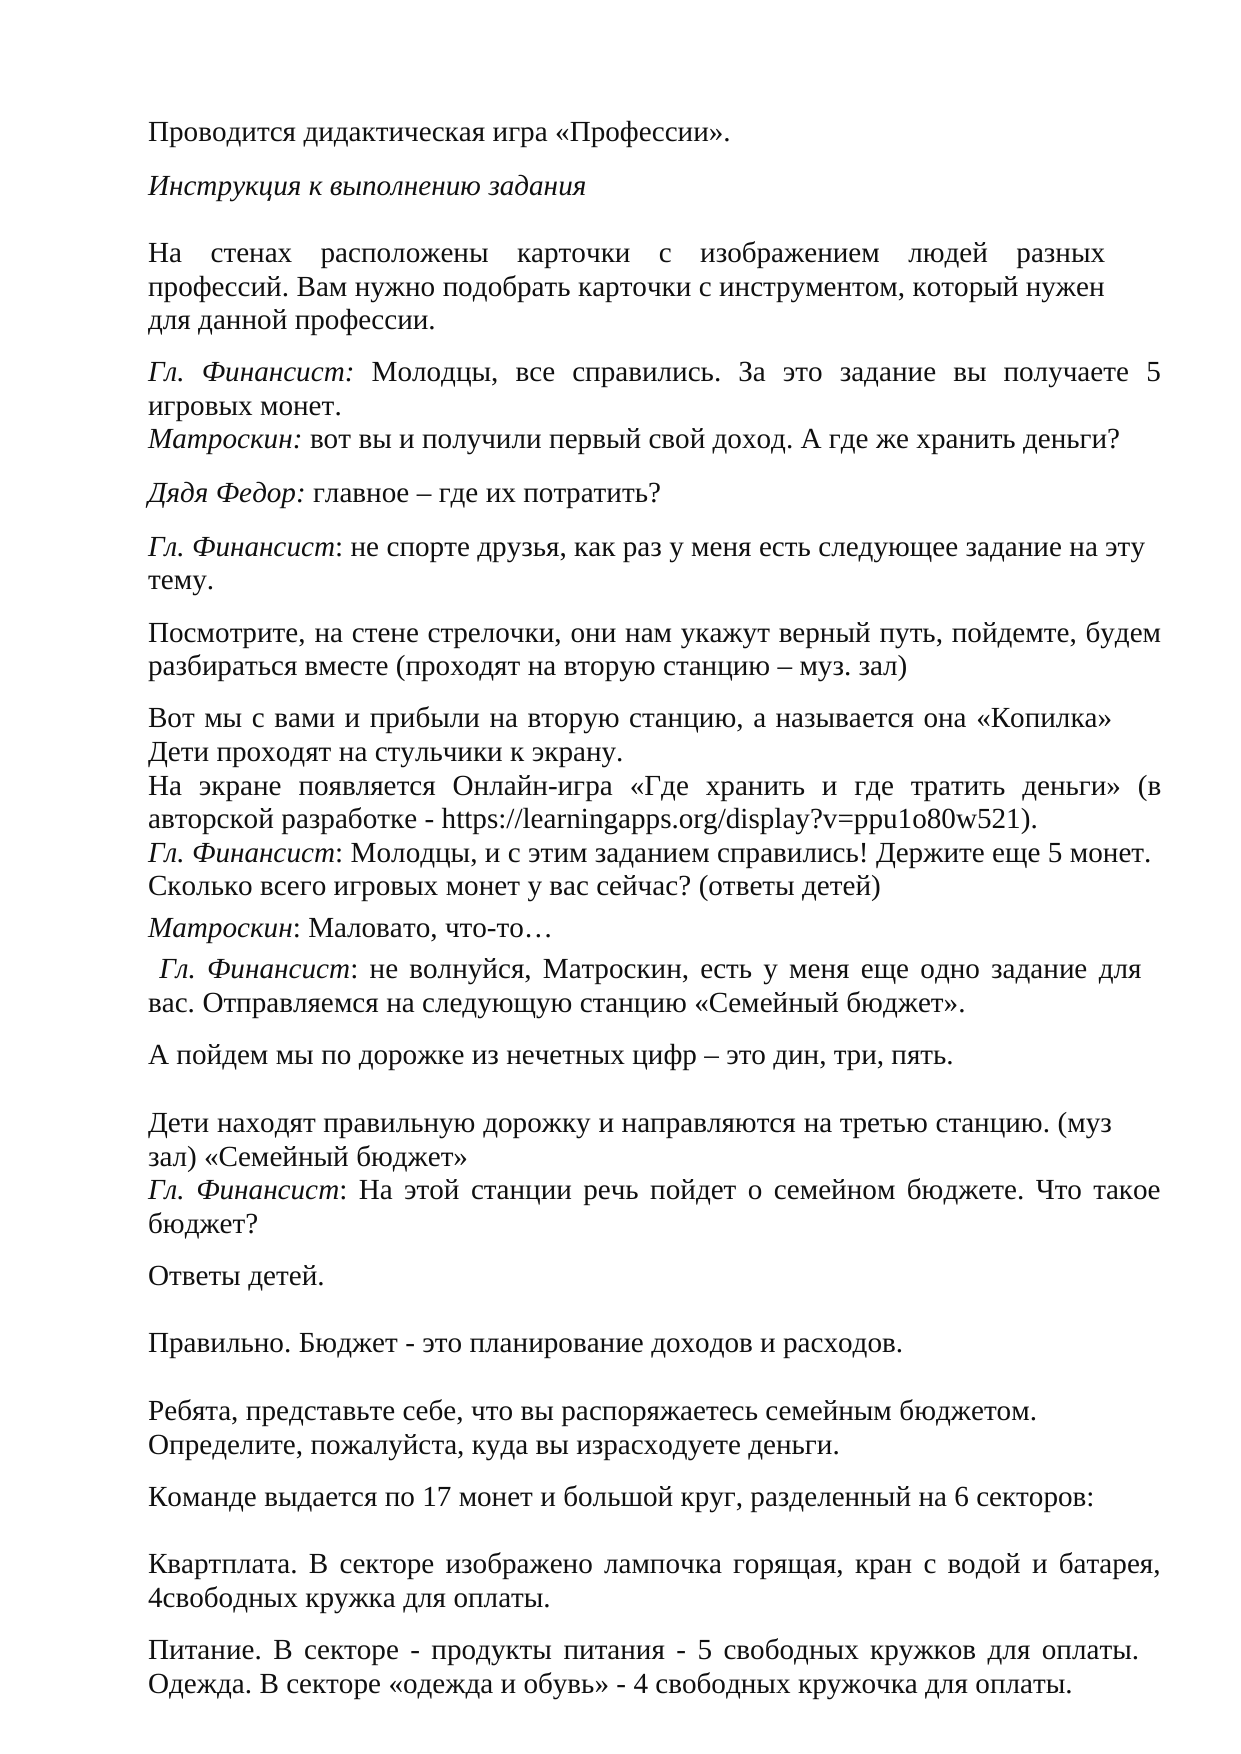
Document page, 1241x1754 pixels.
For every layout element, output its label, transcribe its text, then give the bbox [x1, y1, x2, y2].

text Гл. Финансист: На этой станции речь пойдет о семейном бюджете. Что такое бюджет? [148, 1172, 1161, 1239]
text На экране появляется Онлайн-игра «Где хранить и где тратить деньги» (в авторской разработке - https://learningapps.org/display?v=ppu1o80w521). [148, 768, 1161, 835]
text Посмотрите, на стене стрелочки, они нам укажут верный путь, пойдемте, будем разбираться вместе (проходят на вторую станцию – муз. зал) [148, 615, 1161, 682]
text Гл. Финансист: не волнуйся, Матроскин, есть у меня еще одно задание для вас. Отправляемся на следующую станцию «Семейный бюджет». [148, 952, 1143, 1019]
text Правильно. Бюджет - это планирование доходов и расходов. [148, 1326, 1161, 1359]
text Питание. В секторе - продукты питания - 5 свободных кружков для оплаты. Одежда. В секторе «одежда и обувь» - 4 свободных кружочка для оплаты. [148, 1632, 1139, 1699]
text А пойдем мы по дорожке из нечетных цифр – это дин, три, пять. [148, 1037, 1161, 1071]
text Команде выдается по 17 монет и большой круг, разделенный на 6 секторов: [148, 1479, 1161, 1513]
text Гл. Финансист: Молодцы, все справились. За это задание вы получаете 5 игровых монет. [148, 354, 1161, 422]
text Квартплата. В секторе изображено лампочка горящая, кран с водой и батарея, 4свободных кружка для оплаты. [148, 1547, 1161, 1614]
text Матроскин: Маловато, что-то… [148, 910, 1143, 943]
text Ребята, представьте себе, что вы распоряжаетесь семейным бюджетом. Определите, пожалуйста, куда вы израсходуете деньги. [148, 1393, 1038, 1460]
text Дядя Федор: главное – где их потратить? [148, 475, 1161, 509]
text На стенах расположены карточки с изображением людей разных профессий. Вам нужно подобрать карточки с инструментом, который нужен для данной профессии. [148, 235, 1105, 336]
text Гл. Финансист: Молодцы, и с этим заданием справились! Держите еще 5 монет. Сколько всего игровых монет у вас сейчас? (ответы детей) [148, 835, 1152, 902]
text Ответы детей. [148, 1258, 1161, 1292]
text Матроскин: вот вы и получили первый свой доход. А где же хранить деньги? [148, 422, 1161, 455]
text Гл. Финансист: не спорте друзья, как раз у меня есть следующее задание на эту тему. [148, 529, 1146, 596]
text Инструкция к выполнению задания [148, 168, 1161, 201]
text Дети находят правильную дорожку и направляются на третью станцию. (муз зал) «Семейный бюджет» [148, 1105, 1112, 1172]
text Вот мы с вами и прибыли на вторую станцию, а называется она «Копилка» Дети проходят на стульчики к экрану. [148, 701, 1112, 768]
text Проводится дидактическая игра «Профессии». [148, 114, 1161, 148]
